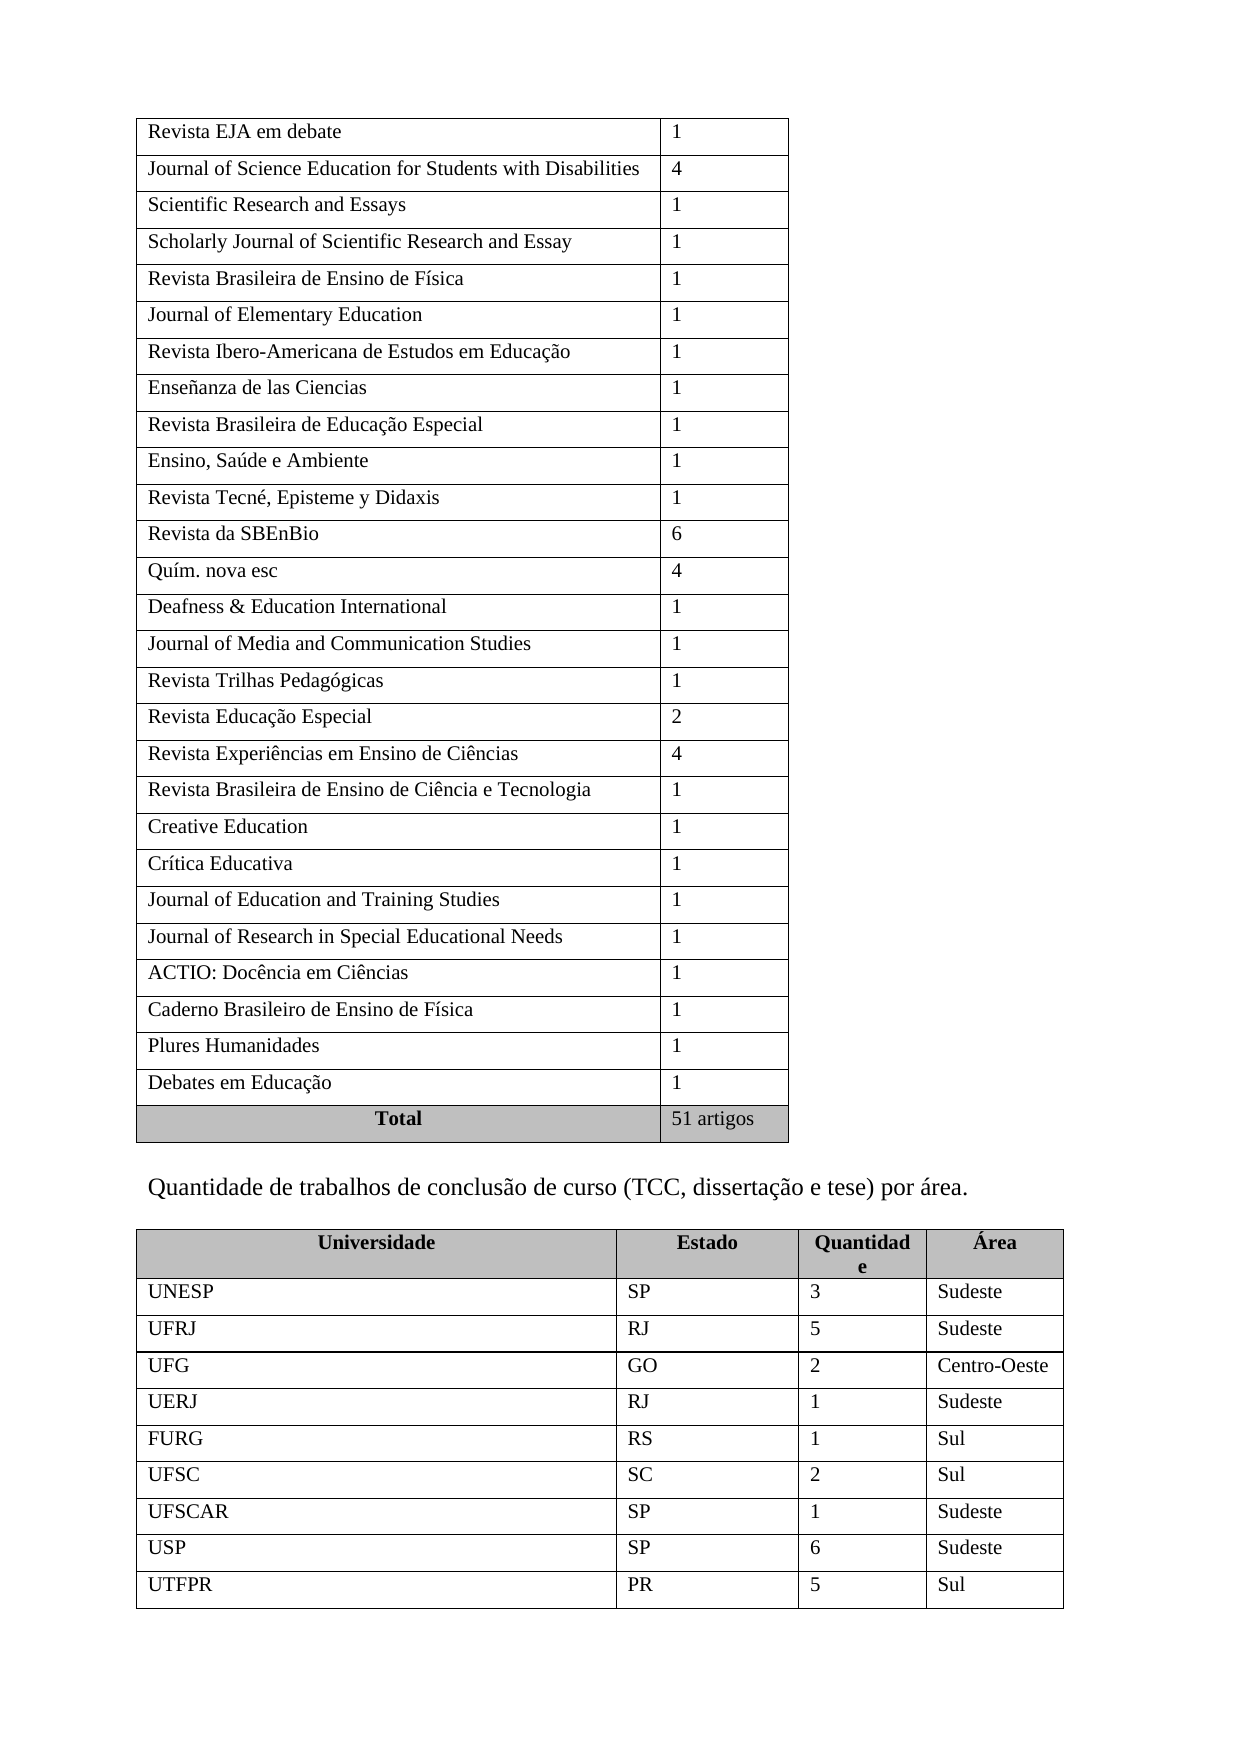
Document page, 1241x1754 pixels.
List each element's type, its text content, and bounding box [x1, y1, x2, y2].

table_cell 2 [799, 1353, 926, 1388]
table_cell 2 [661, 704, 788, 740]
table_cell 1 [661, 960, 788, 996]
table_cell FURG [137, 1426, 616, 1461]
table_cell Revista Brasileira de Ensino de Ciência e Tecnologia [137, 777, 660, 813]
table_cell Revista da SBEnBio [137, 521, 660, 557]
table_cell 1 [661, 777, 788, 813]
table_cell RJ [617, 1389, 798, 1424]
table_cell ACTIO: Docência em Ciências [137, 960, 660, 996]
table_cell Sudeste [927, 1535, 1063, 1571]
table_cell Sudeste [927, 1499, 1063, 1534]
table_cell 1 [661, 192, 788, 228]
table_cell 1 [661, 997, 788, 1032]
table_cell Revista Tecné, Episteme y Didaxis [137, 485, 660, 520]
table_cell Journal of Media and Communication Studies [137, 631, 660, 667]
table_cell 1 [799, 1389, 926, 1424]
table_cell 1 [661, 229, 788, 264]
table_cell Revista Ibero-Americana de Estudos em Educação [137, 339, 660, 374]
table_cell 1 [661, 265, 788, 301]
table_cell Journal of Research in Special Educational Needs [137, 924, 660, 959]
table_cell 1 [661, 924, 788, 959]
table_cell 1 [661, 850, 788, 886]
table_cell Centro-Oeste [927, 1353, 1063, 1388]
table_header Estado [617, 1230, 798, 1278]
table_cell Journal of Elementary Education [137, 302, 660, 337]
table_cell SP [617, 1499, 798, 1534]
table_cell Revista EJA em debate [137, 119, 660, 155]
table_cell 1 [661, 448, 788, 484]
table_cell 6 [661, 521, 788, 557]
table_cell Revista Trilhas Pedagógicas [137, 668, 660, 703]
table_cell 1 [661, 485, 788, 520]
table_header Quantidade [799, 1230, 926, 1278]
table_cell 4 [661, 558, 788, 593]
table_cell UFSC [137, 1462, 616, 1498]
table_cell Revista Brasileira de Educação Especial [137, 412, 660, 447]
table_header Universidade [137, 1230, 616, 1278]
table_cell Sul [927, 1426, 1063, 1461]
table_cell Sul [927, 1572, 1063, 1607]
table_cell 1 [661, 887, 788, 922]
table_cell Caderno Brasileiro de Ensino de Física [137, 997, 660, 1032]
table_cell 2 [799, 1462, 926, 1498]
table_cell 4 [661, 156, 788, 191]
table_cell SC [617, 1462, 798, 1498]
table_cell 1 [661, 814, 788, 849]
table_cell Total [137, 1106, 660, 1142]
table_cell Journal of Science Education for Students with Disabilities [137, 156, 660, 191]
table_cell Sudeste [927, 1389, 1063, 1424]
table_cell 1 [661, 339, 788, 374]
table_cell Revista Brasileira de Ensino de Física [137, 265, 660, 301]
table_cell UTFPR [137, 1572, 616, 1607]
table_cell 1 [661, 1033, 788, 1069]
table_cell Quím. nova esc [137, 558, 660, 593]
table_cell Plures Humanidades [137, 1033, 660, 1069]
table_cell 1 [661, 595, 788, 630]
table_cell 3 [799, 1279, 926, 1315]
table_cell 1 [661, 631, 788, 667]
table_cell Sudeste [927, 1316, 1063, 1351]
table_cell Sul [927, 1462, 1063, 1498]
table_cell Debates em Educação [137, 1070, 660, 1105]
table_cell Creative Education [137, 814, 660, 849]
table_cell 51 artigos [661, 1106, 788, 1142]
table_cell 1 [799, 1426, 926, 1461]
table_cell Crítica Educativa [137, 850, 660, 886]
table_cell Journal of Education and Training Studies [137, 887, 660, 922]
table_cell USP [137, 1535, 616, 1571]
table_cell UNESP [137, 1279, 616, 1315]
table_cell Scientific Research and Essays [137, 192, 660, 228]
table_cell GO [617, 1353, 798, 1388]
table_cell SP [617, 1279, 798, 1315]
table_cell 1 [661, 119, 788, 155]
table_cell RS [617, 1426, 798, 1461]
table_cell 1 [661, 668, 788, 703]
table_cell 1 [799, 1499, 926, 1534]
table_cell UFRJ [137, 1316, 616, 1351]
table_cell Scholarly Journal of Scientific Research and Essay [137, 229, 660, 264]
table_cell Ensino, Saúde e Ambiente [137, 448, 660, 484]
table_cell UFG [137, 1353, 616, 1388]
table_cell SP [617, 1535, 798, 1571]
table_cell 4 [661, 741, 788, 776]
table_cell 5 [799, 1316, 926, 1351]
table_cell Revista Educação Especial [137, 704, 660, 740]
table_cell Sudeste [927, 1279, 1063, 1315]
table_cell 5 [799, 1572, 926, 1607]
text Quantidade de trabalhos de conclusão de curso (TCC, dissertação e tese) por área. [148, 1172, 1092, 1200]
table_cell UERJ [137, 1389, 616, 1424]
table_cell 1 [661, 1070, 788, 1105]
table_cell PR [617, 1572, 798, 1607]
table_cell 1 [661, 412, 788, 447]
table_cell 1 [661, 302, 788, 337]
table_header Área [927, 1230, 1063, 1278]
table_cell UFSCAR [137, 1499, 616, 1534]
table_cell Revista Experiências em Ensino de Ciências [137, 741, 660, 776]
table_cell RJ [617, 1316, 798, 1351]
table_cell Enseñanza de las Ciencias [137, 375, 660, 411]
table_cell 6 [799, 1535, 926, 1571]
table_cell 1 [661, 375, 788, 411]
table_cell Deafness & Education International [137, 595, 660, 630]
